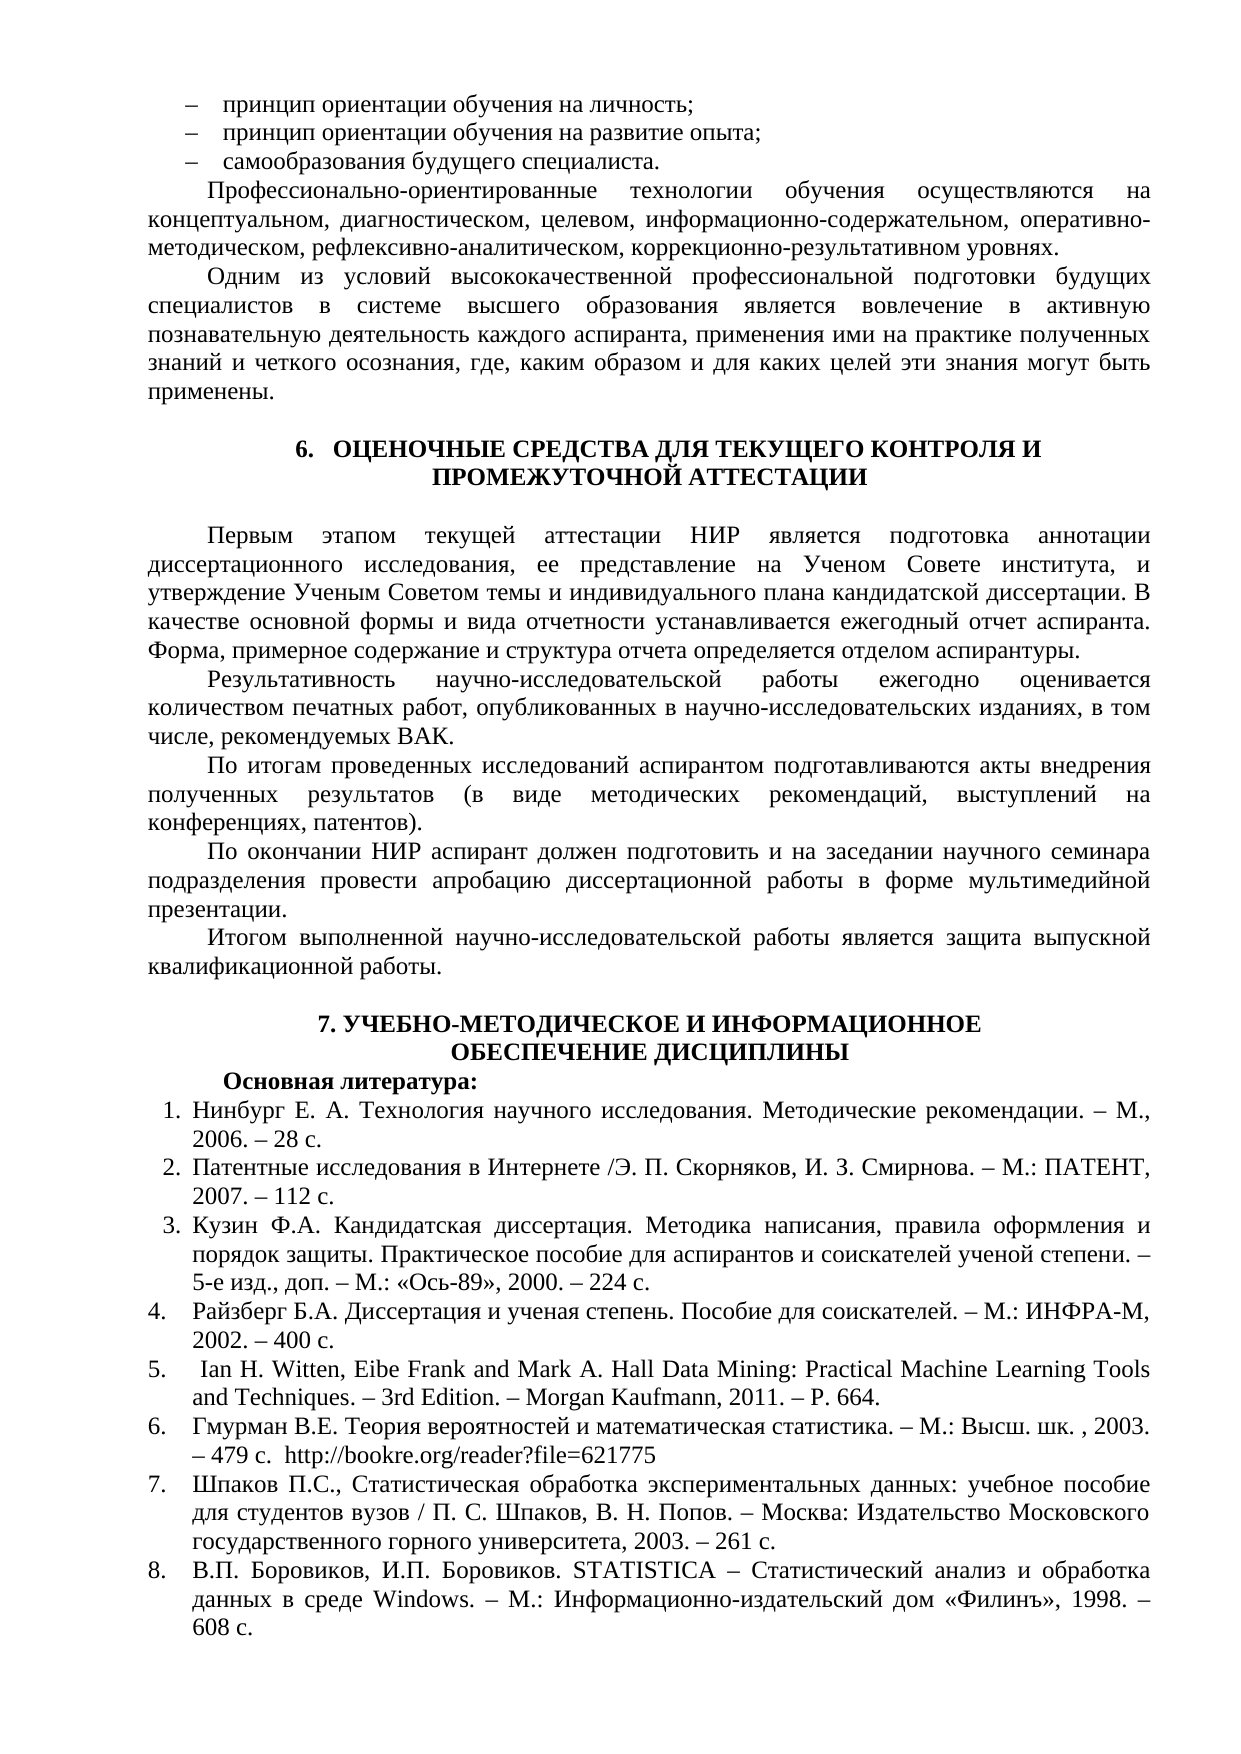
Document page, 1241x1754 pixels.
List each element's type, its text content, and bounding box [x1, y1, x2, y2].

text ПРОМЕЖУТОЧНОЙ АТТЕСТАЦИИ [148, 462, 1152, 491]
list Гмурман В.Е. Теория вероятностей и математическая статистика. – М.: Высш. шк. , 2003. – 479 с. http://bookre.org/reader?file=621775 [148, 1411, 1152, 1469]
text Первым этапом текущей аттестации НИР является подготовка аннотации диссертационного исследования, ее представление на Ученом Совете института, и утверждение Ученым Советом темы и индивидуального плана кандидатской диссертации. В качестве основной формы и вида отчетности устанавливается ежегодный отчет аспиранта. Форма, примерное содержание и структура отчета определяется отделом аспирантуры. [148, 520, 1152, 664]
list Ian H. Witten, Eibe Frank and Mark A. Hall Data Mining: Practical Machine Learning Tools and Techniques. – 3rd Edition. – Morgan Kaufmann, 2011. – P. 664. [148, 1354, 1152, 1411]
text По итогам проведенных исследований аспирантом подготавливаются акты внедрения полученных результатов (в виде методических рекомендаций, выступлений на конференциях, патентов). [148, 750, 1152, 836]
list принцип ориентации обучения на развитие опыта; [185, 117, 1152, 146]
text Профессионально-ориентированные технологии обучения осуществляются на концептуальном, диагностическом, целевом, информационно-содержательном, оперативно-методическом, рефлексивно-аналитическом, коррекционно-результативном уровнях. [148, 175, 1152, 261]
list Нинбург Е. А. Технология научного исследования. Методические рекомендации. – М., 2006. – 28 с. [162, 1095, 1152, 1152]
list В.П. Боровиков, И.П. Боровиков. STATISTICA – Статистический анализ и обработка данных в среде Windows. – М.: Информационно-издательский дом «Филинъ», 1998. – 608 с. [148, 1555, 1152, 1641]
text По окончании НИР аспирант должен подготовить и на заседании научного семинара подразделения провести апробацию диссертационной работы в форме мультимедийной презентации. [148, 836, 1152, 922]
list принцип ориентации обучения на личность; [185, 89, 1152, 117]
text Итогом выполненной научно-исследовательской работы является защита выпускной квалификационной работы. [148, 922, 1152, 980]
text Одним из условий высококачественной профессиональной подготовки будущих специалистов в системе высшего образования является вовлечение в активную познавательную деятельность каждого аспиранта, применения ими на практике полученных знаний и четкого осознания, где, каким образом и для каких целей эти знания могут быть применены. [148, 261, 1152, 405]
list самообразования будущего специалиста. [185, 146, 1152, 175]
list Патентные исследования в Интернете /Э. П. Скорняков, И. З. Смирнова. – М.: ПАТЕНТ, 2007. – 112 с. [162, 1152, 1152, 1210]
list 7. Учебно-методическое и информационное [148, 980, 1152, 1037]
text обеспечение дисциплины [148, 1037, 1152, 1066]
list Шпаков П.С., Статистическая обработка экспериментальных данных: учебное пособие для студентов вузов / П. С. Шпаков, В. Н. Попов. – Москва: Издательство Московского государственного горного университета, 2003. – 261 с. [148, 1469, 1152, 1555]
list Кузин Ф.А. Кандидатская диссертация. Методика написания, правила оформления и порядок защиты. Практическое пособие для аспирантов и соискателей ученой степени. – 5-е изд., доп. – М.: «Ось-89», 2000. – 224 с. [162, 1210, 1152, 1296]
list ОЦЕНОЧНЫЕ СРЕДСТВА ДЛЯ ТЕКУЩЕГО КОНТРОЛЯ И [185, 434, 1152, 462]
text Основная литература: [223, 1066, 1152, 1095]
list Райзберг Б.А. Диссертация и ученая степень. Пособие для соискателей. – М.: ИНФРА-М, 2002. – 400 с. [148, 1296, 1152, 1354]
text Результативность научно-исследовательской работы ежегодно оценивается количеством печатных работ, опубликованных в научно-исследовательских изданиях, в том числе, рекомендуемых ВАК. [148, 664, 1152, 750]
